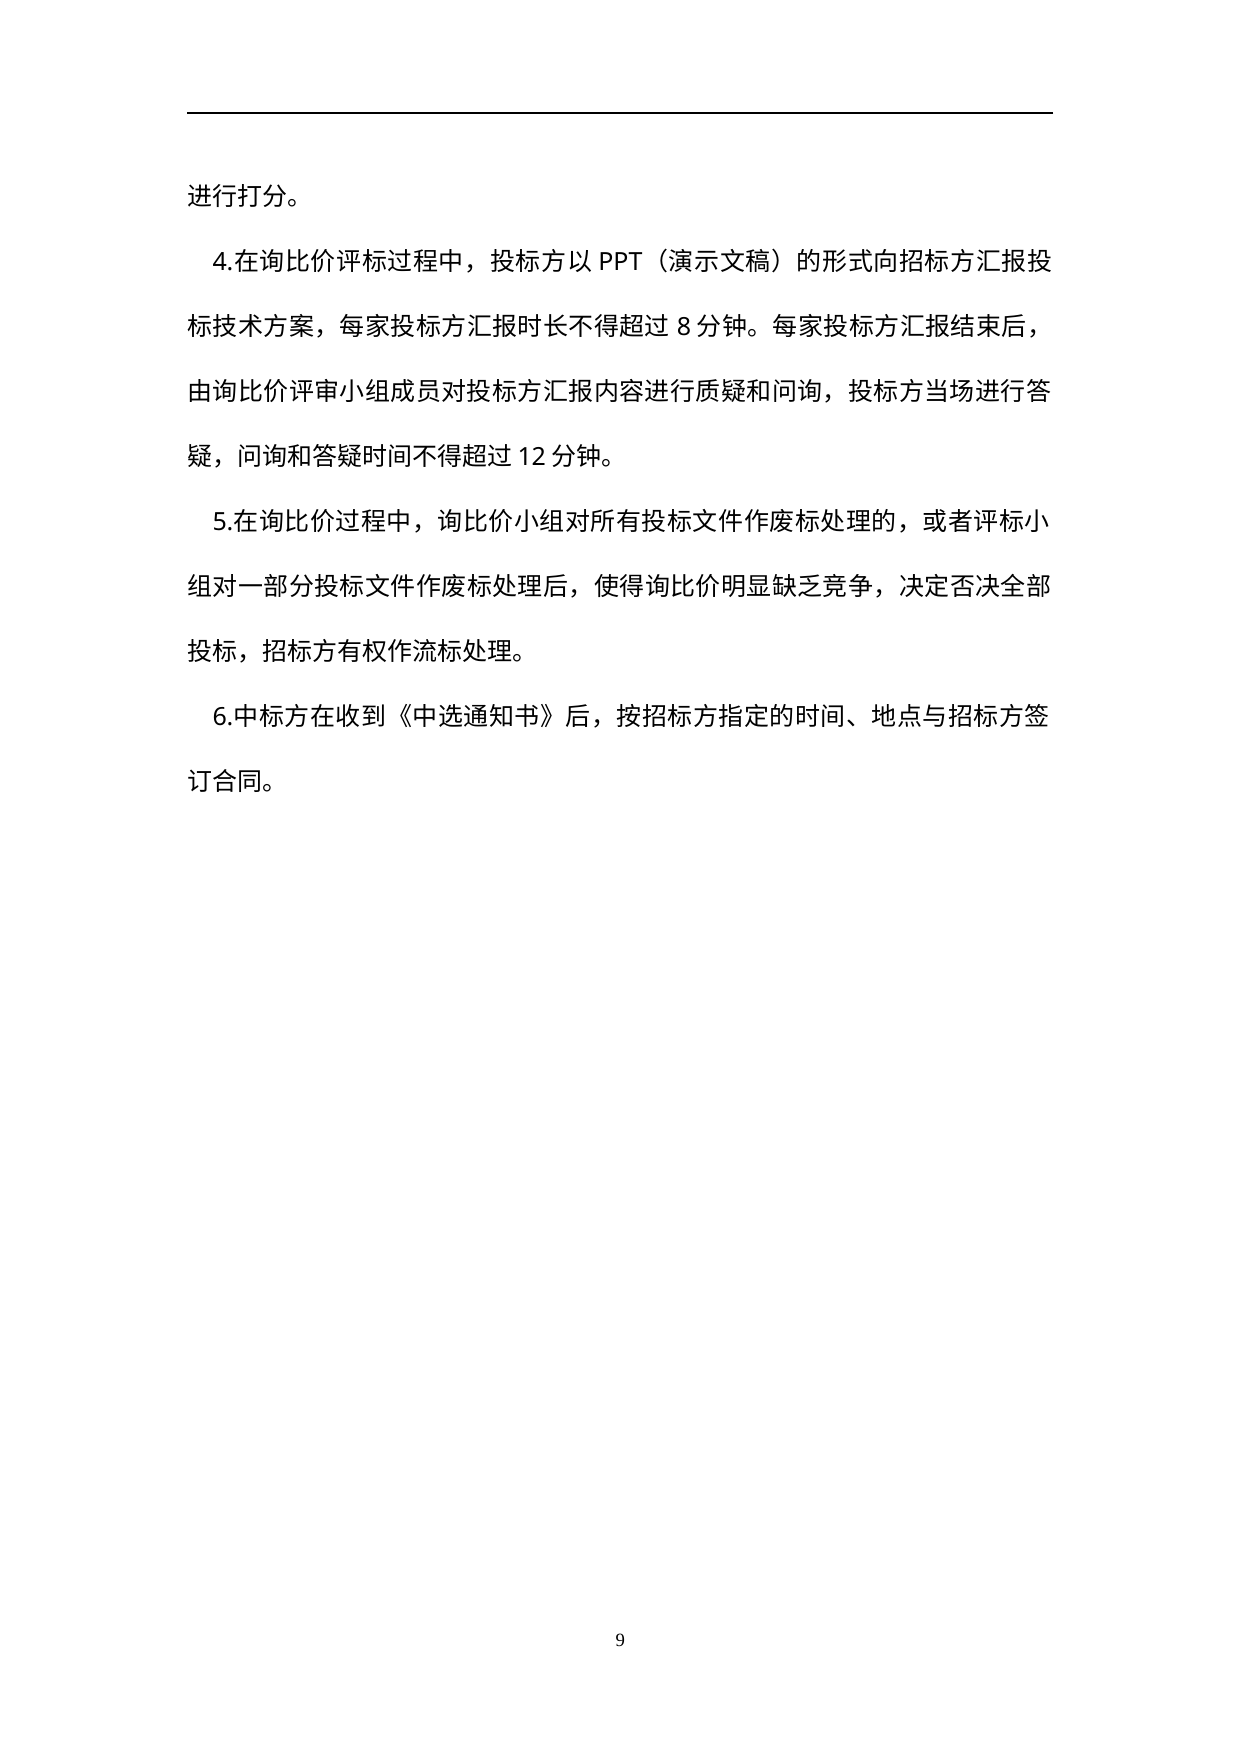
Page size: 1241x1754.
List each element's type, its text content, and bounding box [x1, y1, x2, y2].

text 4.在询比价评标过程中，投标方以PPT（演示文稿）的形式向招标方汇报投标技术方案，每家投标方汇报时长不得超过8分钟。每家投标方汇报结束后，由询比价评审小组成员对投标方汇报内容进行质疑和问询，投标方当场进行答疑，问询和答疑时间不得超过12分钟。 [187, 227, 1053, 487]
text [187, 162, 1053, 227]
text 6.中标方在收到《中选通知书》后，按招标方指定的时间、地点与招标方签订合同。 [187, 682, 1053, 812]
text 5.在询比价过程中，询比价小组对所有投标文件作废标处理的，或者评标小组对一部分投标文件作废标处理后，使得询比价明显缺乏竞争，决定否决全部投标，招标方有权作流标处理。 [187, 487, 1053, 682]
